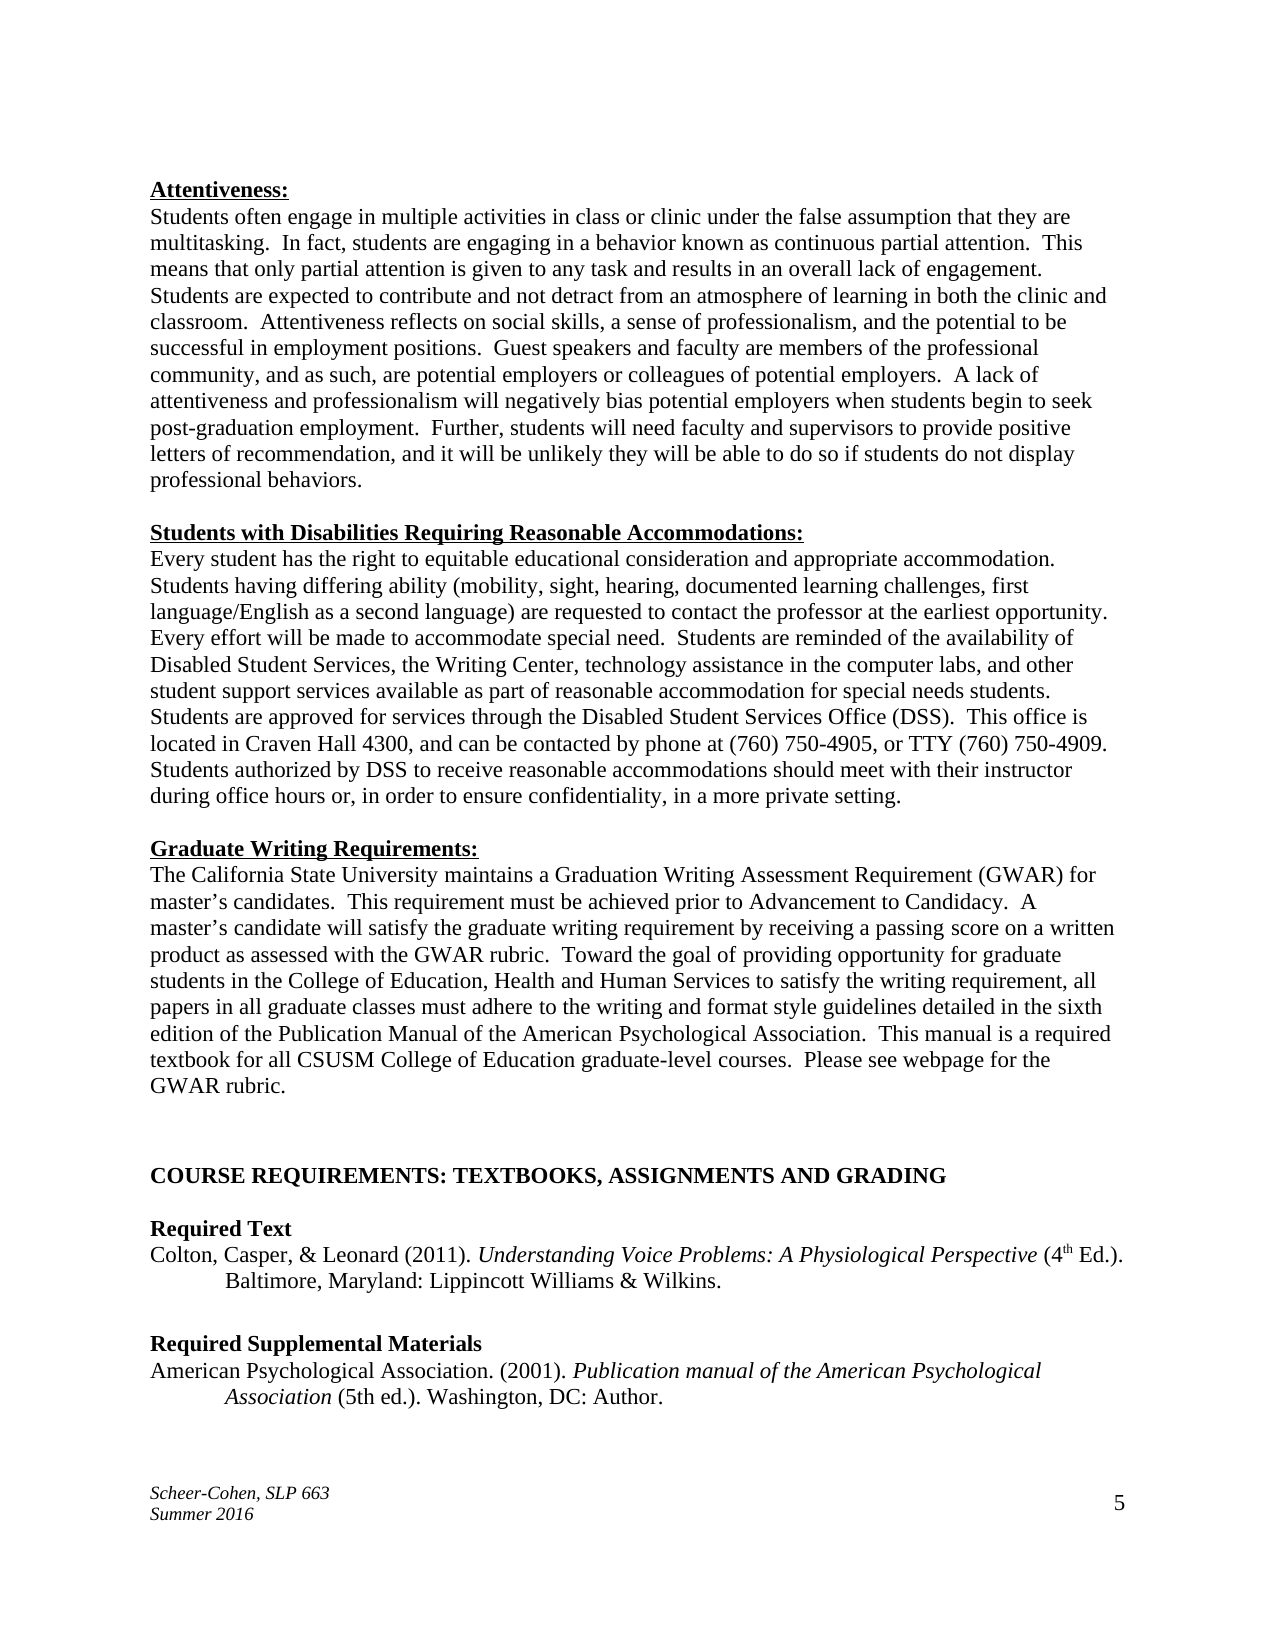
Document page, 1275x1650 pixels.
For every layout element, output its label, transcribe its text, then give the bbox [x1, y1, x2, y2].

subtitle Colton, Casper, & Leonard (2011). Understanding Voice Problems: A Physiological Perspective (4th Ed.). Baltimore, Maryland: Lippincott Williams & Wilkins. [150, 1241, 1125, 1294]
text Students are approved for services through the Disabled Student Services Office (DSS). This office is located in Craven Hall 4300, and can be contacted by phone at (760) 750-4905, or TTY (760) 750-4909. Students authorized by DSS to receive reasonable accommodations should meet with their instructor during office hours or, in order to ensure confidentiality, in a more private setting. [150, 703, 1125, 809]
subtitle COURSE REQUIREMENTS: TEXTBOOKS, ASSIGNMENTS AND GRADING [150, 1162, 1125, 1188]
text The California State University maintains a Graduation Writing Assessment Requirement (GWAR) for master’s candidates. This requirement must be achieved prior to Advancement to Candidacy. A master’s candidate will satisfy the graduate writing requirement by receiving a passing score on a written product as assessed with the GWAR rubric. Toward the goal of providing opportunity for graduate students in the College of Education, Health and Human Services to satisfy the writing requirement, all papers in all graduate classes must adhere to the writing and format style guidelines detailed in the sixth edition of the Publication Manual of the American Psychological Association. This manual is a required textbook for all CSUSM College of Education graduate-level courses. Please see webpage for the GWAR rubric. [150, 862, 1125, 1099]
text Students with Disabilities Requiring Reasonable Accommodations: [150, 519, 1125, 545]
text American Psychological Association. (2001). Publication manual of the American Psychological Association (5th ed.). Washington, DC: Author. [150, 1357, 1125, 1409]
text Students often engage in multiple activities in class or clinic under the false assumption that they are multitasking. In fact, students are engaging in a behavior known as continuous partial attention. This means that only partial attention is given to any task and results in an overall lack of engagement. Students are expected to contribute and not detract from an atmosphere of learning in both the clinic and classroom. Attentiveness reflects on social skills, a sense of professionalism, and the potential to be successful in employment positions. Guest speakers and faculty are members of the professional community, and as such, are potential employers or colleagues of potential employers. A lack of attentiveness and professionalism will negatively bias potential employers when students begin to seek post-graduation employment. Further, students will need faculty and supervisors to provide positive letters of recommendation, and it will be unlikely they will be able to do so if students do not display professional behaviors. [150, 203, 1125, 493]
text Graduate Writing Requirements: [150, 835, 1125, 862]
subtitle Required Text [150, 1214, 1125, 1241]
text Required Supplemental Materials [150, 1330, 1125, 1357]
text Attentiveness: [150, 176, 1125, 203]
text Every student has the right to equitable educational consideration and appropriate accommodation. Students having differing ability (mobility, sight, hearing, documented learning challenges, first language/English as a second language) are requested to contact the professor at the earliest opportunity. Every effort will be made to accommodate special need. Students are reminded of the availability of Disabled Student Services, the Writing Center, technology assistance in the computer labs, and other student support services available as part of reasonable accommodation for special needs students. [150, 545, 1125, 703]
